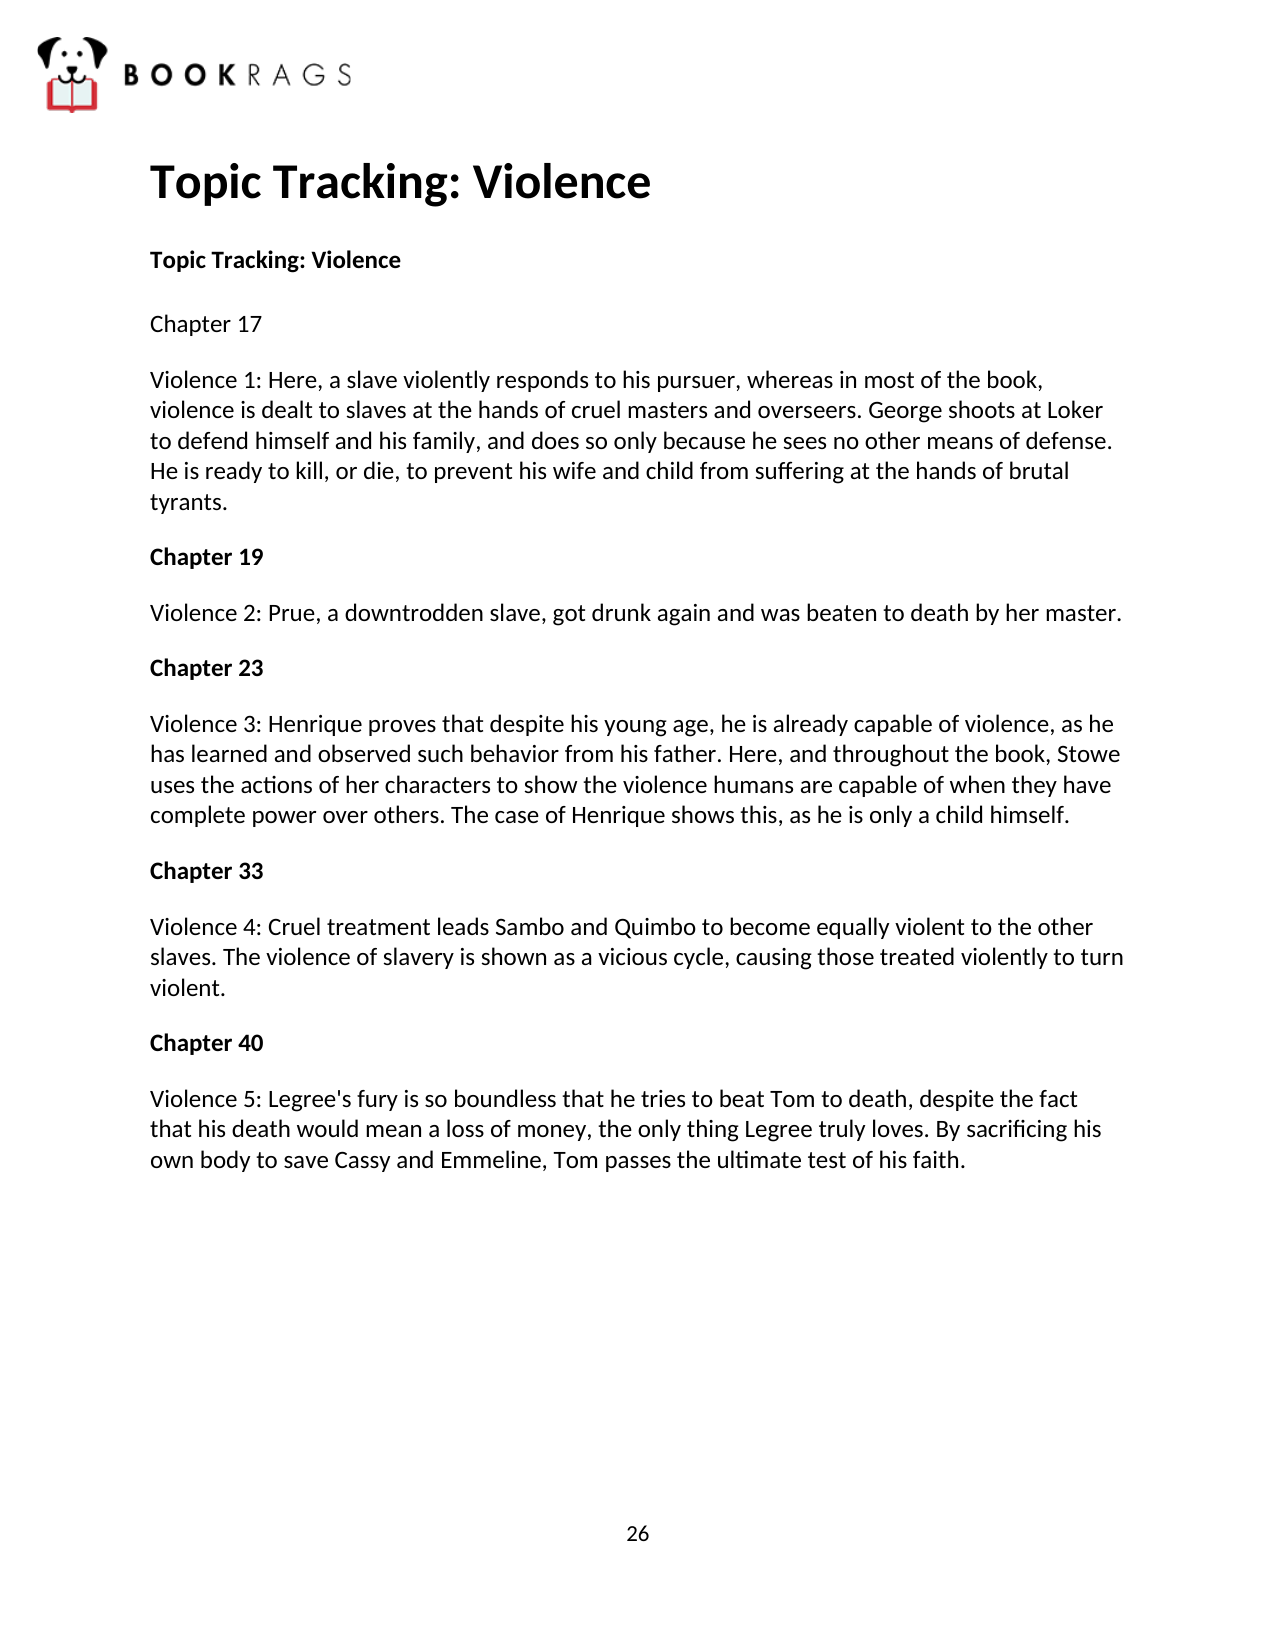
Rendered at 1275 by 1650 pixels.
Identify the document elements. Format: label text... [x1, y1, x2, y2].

text Chapter 33 [150, 855, 1125, 886]
text Chapter 19 [150, 541, 1125, 572]
text Violence 3: Henrique proves that despite his young age, he is already capable of violence, as he has learned and observed such behavior from his father. Here, and throughout the book, Stowe uses the actions of her characters to show the violence humans are capable of when they have complete power over others. The case of Henrique shows this, as he is only a child himself. [150, 708, 1125, 830]
text Chapter 17 [150, 308, 1125, 339]
text Violence 4: Cruel treatment leads Sambo and Quimbo to become equally violent to the other slaves. The violence of slavery is shown as a vicious cycle, causing those treated violently to turn violent. [150, 911, 1125, 1002]
text Violence 2: Prue, a downtrodden slave, got drunk again and was beaten to death by her master. [150, 597, 1125, 627]
text Violence 1: Here, a slave violently responds to his pursuer, whereas in most of the book, violence is dealt to slaves at the hands of cruel masters and overseers. George shoots at Loker to defend himself and his family, and does so only because he sees no other means of defense. He is ready to kill, or die, to prevent his wife and child from suffering at the hands of brutal tyrants. [150, 364, 1125, 516]
text Violence 5: Legree's fury is so boundless that he tries to beat Tom to death, despite the fact that his death would mean a loss of money, the only thing Legree truly loves. By sacrificing his own body to save Cassy and Emmeline, Tom passes the ultimate test of his faith. [150, 1083, 1125, 1174]
text Topic Tracking: Violence [150, 150, 1125, 211]
picture [37, 37, 351, 113]
text Chapter 40 [150, 1027, 1125, 1058]
text Chapter 23 [150, 652, 1125, 683]
text Topic Tracking: Violence [150, 244, 1125, 275]
